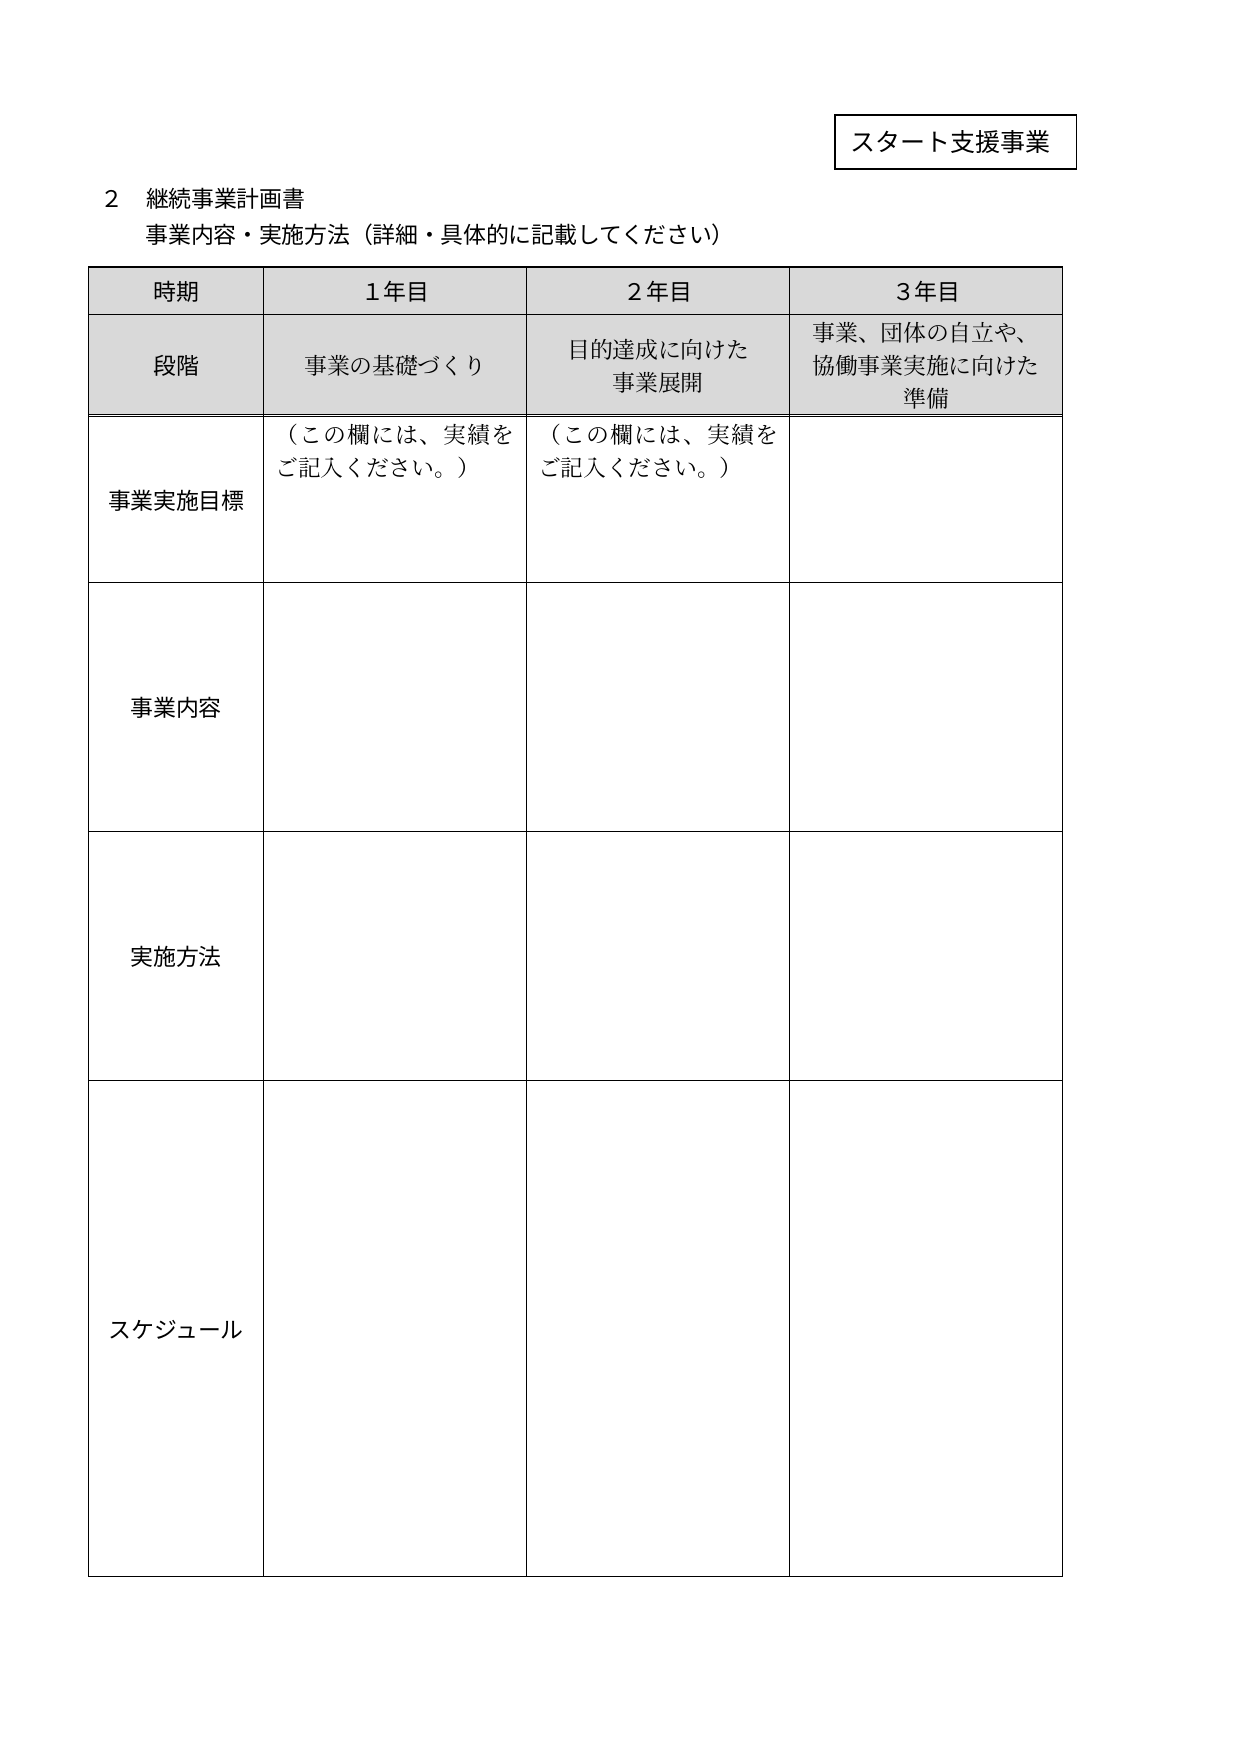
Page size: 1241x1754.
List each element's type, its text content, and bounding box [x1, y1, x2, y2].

table_cell 目的達成に向けた 事業展開 [527, 315, 789, 414]
table_cell スケジュール [89, 1081, 263, 1576]
table_cell [790, 583, 1062, 831]
table_cell [527, 1081, 789, 1576]
table_cell [264, 832, 526, 1080]
table_cell 事業、団体の自立や、 協働事業実施に向けた 準備 [790, 315, 1062, 414]
table_header 時期 [89, 268, 263, 314]
table_cell [790, 832, 1062, 1080]
table_cell 事業実施目標 [89, 417, 263, 582]
table_cell [527, 583, 789, 831]
table_cell （この欄には、実績をご記入ください。） [527, 417, 789, 582]
table_cell [264, 1081, 526, 1576]
table_cell 実施方法 [89, 832, 263, 1080]
table_header ２年目 [527, 268, 789, 314]
table_header １年目 [264, 268, 526, 314]
text 事業内容・実施方法（詳細・具体的に記載してください） [100, 217, 1137, 250]
table_cell [527, 832, 789, 1080]
table_cell [790, 417, 1062, 582]
table_cell （この欄には、実績をご記入ください。） [264, 417, 526, 582]
table_cell 事業の基礎づくり [264, 315, 526, 414]
table_cell 段階 [89, 315, 263, 414]
table_cell [264, 583, 526, 831]
table_cell 事業内容 [89, 583, 263, 831]
table_header ３年目 [790, 268, 1062, 314]
text ２ 継続事業計画書 [100, 179, 1137, 217]
table_cell [790, 1081, 1062, 1576]
